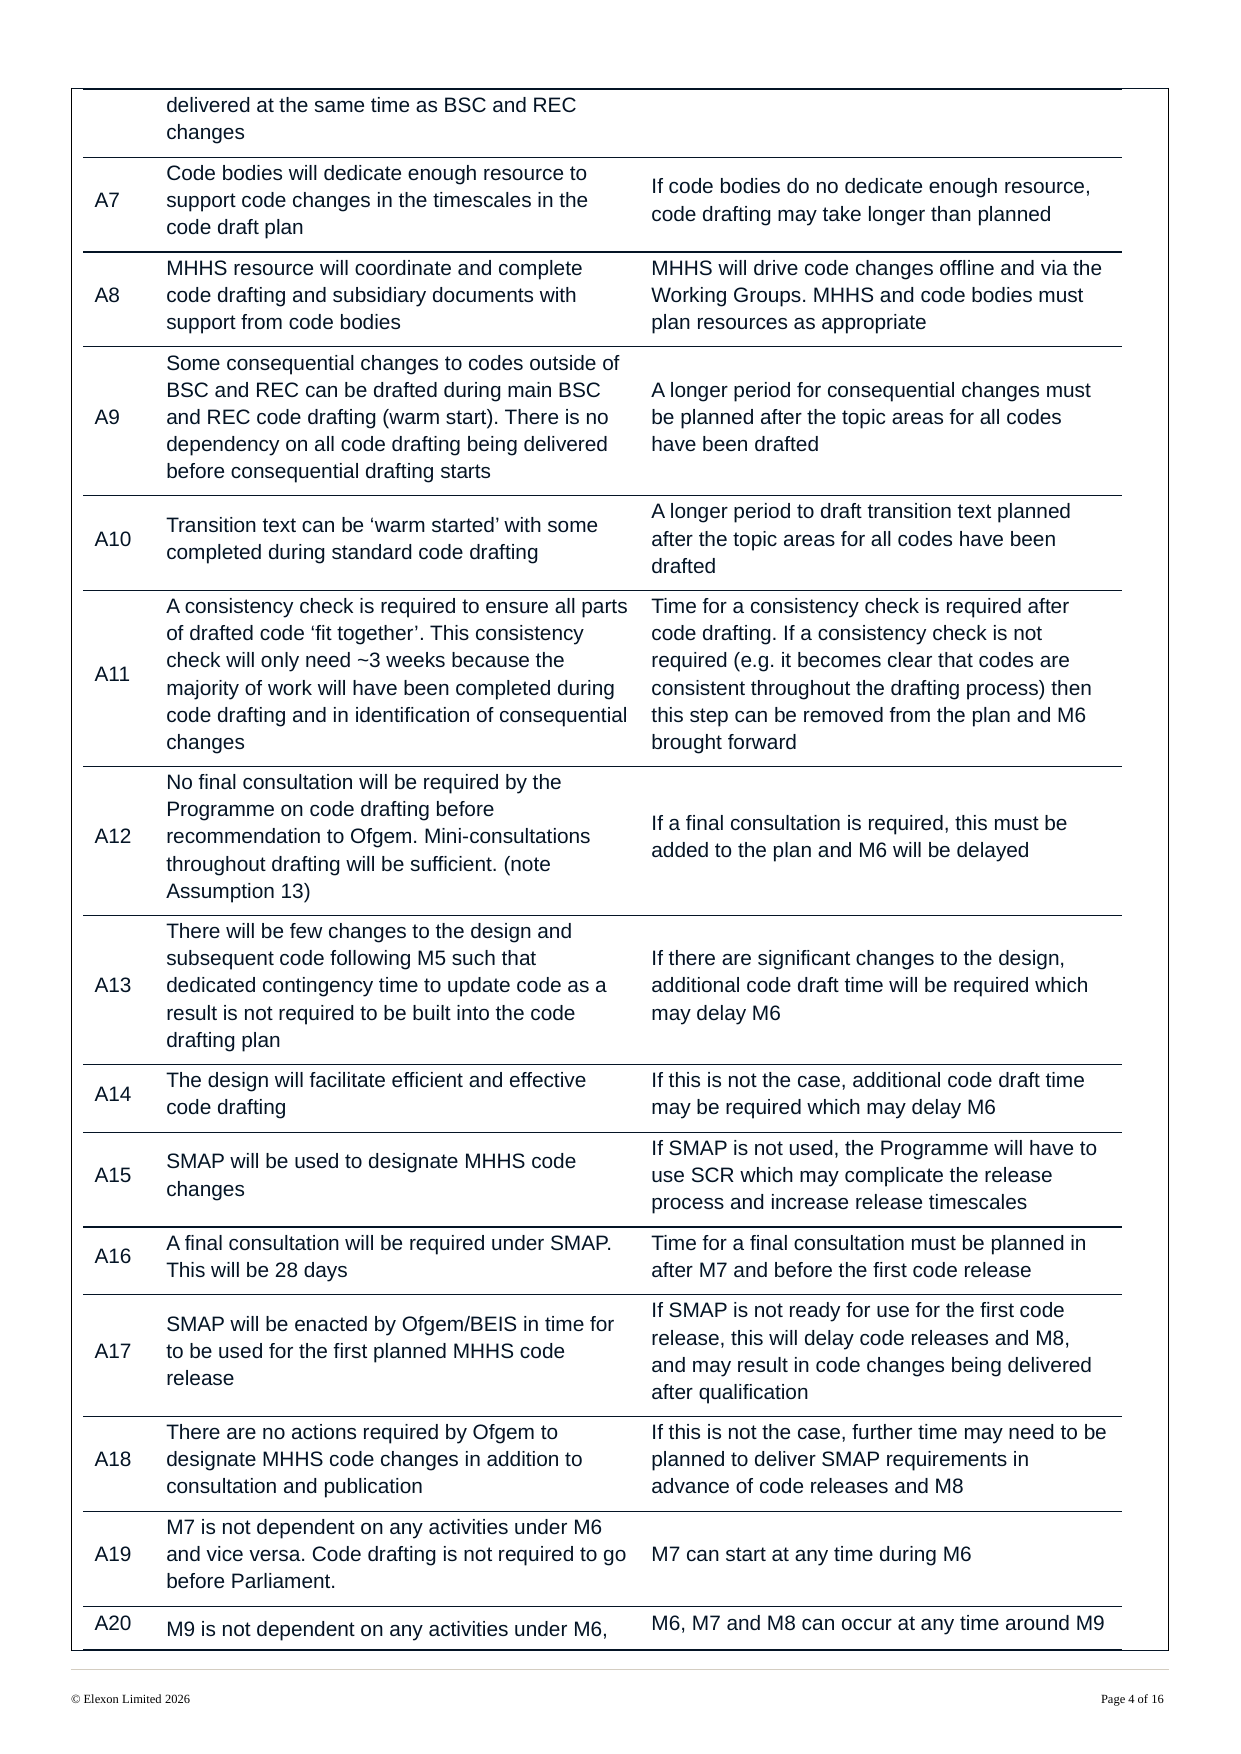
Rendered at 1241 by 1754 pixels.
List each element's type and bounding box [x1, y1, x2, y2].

table_cell [72, 89, 1168, 1649]
